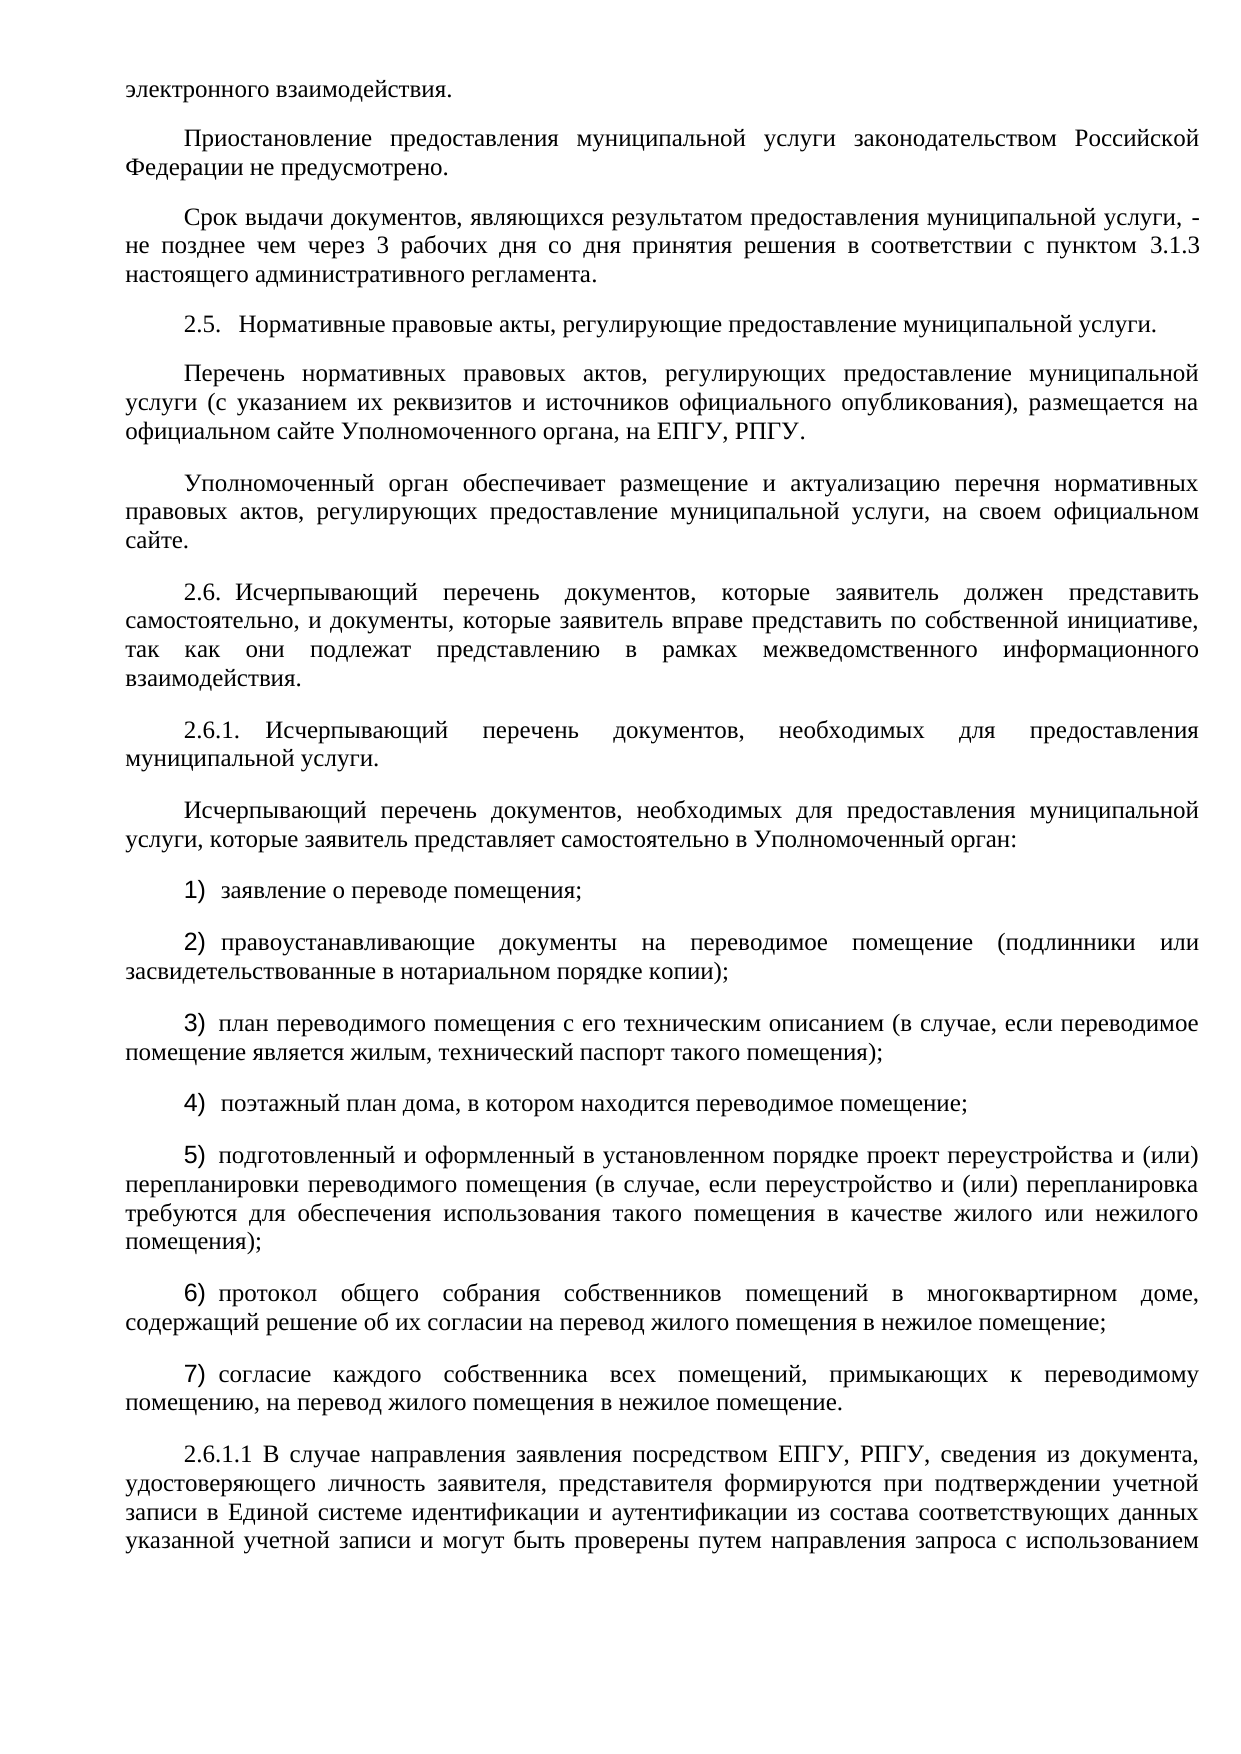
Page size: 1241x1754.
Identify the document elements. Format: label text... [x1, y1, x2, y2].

text Уполномоченный орган обеспечивает размещение и актуализацию перечня нормативных правовых актов, регулирующих предоставление муниципальной услуги, на своем официальном сайте. [125, 468, 1200, 554]
list согласие каждого собственника всех помещений, примыкающих к переводимому помещению, на перевод жилого помещения в нежилое помещение. [125, 1359, 1200, 1416]
list Исчерпывающий перечень документов, которые заявитель должен представить самостоятельно, и документы, которые заявитель вправе представить по собственной инициативе, так как они подлежат представлению в рамках межведомственного информационного взаимодействия. [125, 577, 1200, 692]
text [125, 74, 1200, 103]
list план переводимого помещения с его техническим описанием (в случае, если переводимое помещение является жилым, технический паспорт такого помещения); [125, 1008, 1200, 1065]
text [125, 1439, 1200, 1554]
list протокол общего собрания собственников помещений в многоквартирном доме, содержащий решение об их согласии на перевод жилого помещения в нежилое помещение; [125, 1278, 1200, 1336]
list поэтажный план дома, в котором находится переводимое помещение; [125, 1088, 1200, 1117]
text Приостановление предоставления муниципальной услуги законодательством Российской Федерации не предусмотрено. [125, 123, 1200, 181]
list подготовленный и оформленный в установленном порядке проект переустройства и (или) перепланировки переводимого помещения (в случае, если переустройство и (или) перепланировка требуются для обеспечения использования такого помещения в качестве жилого или нежилого помещения); [125, 1140, 1200, 1255]
list Нормативные правовые акты, регулирующие предоставление муниципальной услуги. [125, 309, 1200, 338]
text Исчерпывающий перечень документов, необходимых для предоставления муниципальной услуги, которые заявитель представляет самостоятельно в Уполномоченный орган: [125, 795, 1200, 853]
text Перечень нормативных правовых актов, регулирующих предоставление муниципальной услуги (с указанием их реквизитов и источников официального опубликования), размещается на официальном сайте Уполномоченного органа, на ЕПГУ, РПГУ. [125, 358, 1200, 445]
text Срок выдачи документов, являющихся результатом предоставления муниципальной услуги, - не позднее чем через 3 рабочих дня со дня принятия решения в соответствии с пунктом 3.1.3 настоящего административного регламента. [125, 202, 1200, 288]
list заявление о переводе помещения; [125, 876, 1200, 904]
list правоустанавливающие документы на переводимое помещение (подлинники или засвидетельствованные в нотариальном порядке копии); [125, 927, 1200, 985]
list Исчерпывающий перечень документов, необходимых для предоставления муниципальной услуги. [125, 715, 1200, 772]
